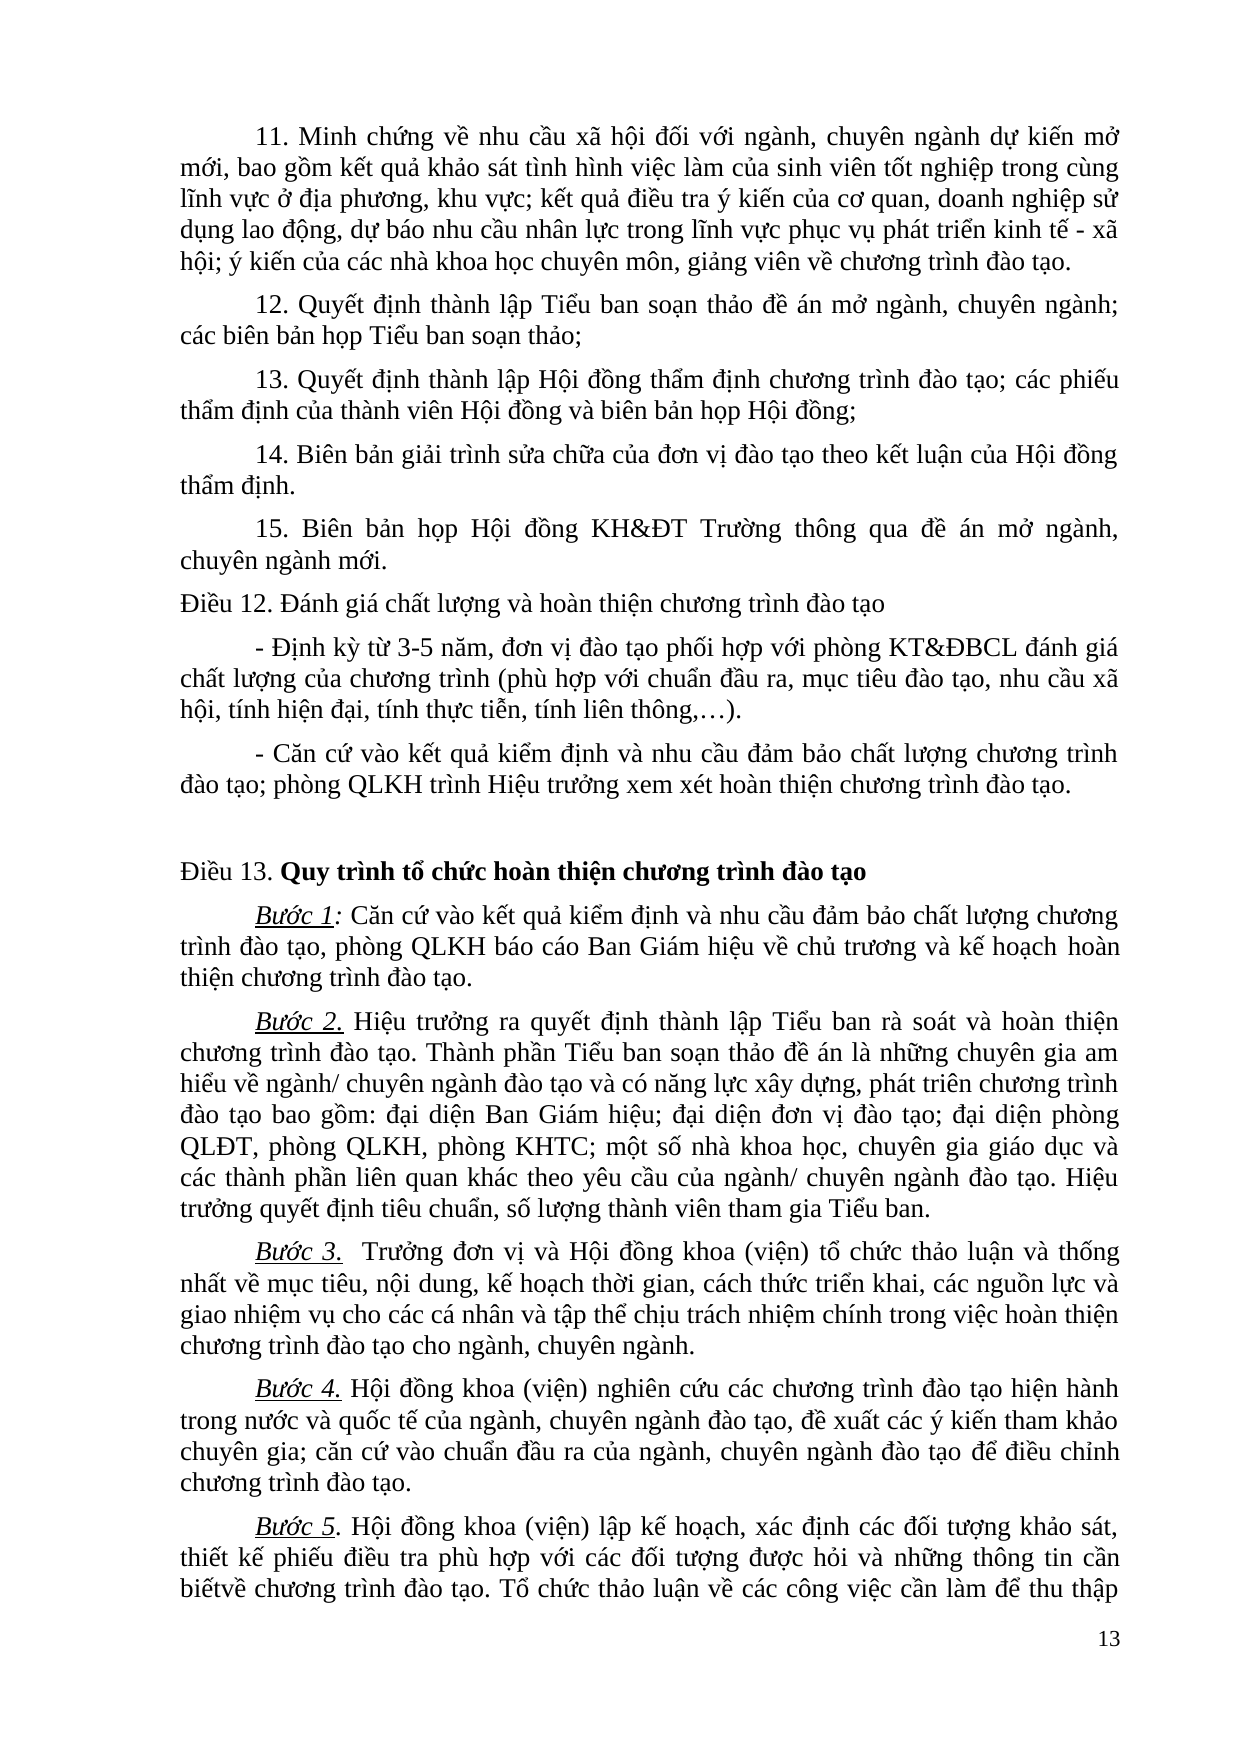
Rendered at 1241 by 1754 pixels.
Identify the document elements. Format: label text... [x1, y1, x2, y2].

text Bước 1: Căn cứ vào kết quả kiểm định và nhu cầu đảm bảo chất lượng chương trình đào tạo, phòng QLKH báo cáo Ban Giám hiệu về chủ trương và kế hoạch hoàn thiện chương trình đào tạo. [180, 899, 1120, 992]
text Bước 3. Trưởng đơn vị và Hội đồng khoa (viện) tổ chức thảo luận và thống nhất về mục tiêu, nội dung, kế hoạch thời gian, cách thức triển khai, các nguồn lực và giao nhiệm vụ cho các cá nhân và tập thể chịu trách nhiệm chính trong việc hoàn thiện chương trình đào tạo cho ngành, chuyên ngành. [180, 1236, 1120, 1360]
text Bước 4. Hội đồng khoa (viện) nghiên cứu các chương trình đào tạo hiện hành trong nước và quốc tế của ngành, chuyên ngành đào tạo, đề xuất các ý kiến tham khảo chuyên gia; căn cứ vào chuẩn đầu ra của ngành, chuyên ngành đào tạo để điều chỉnh chương trình đào tạo. [180, 1373, 1120, 1497]
text 12. Quyết định thành lập Tiểu ban soạn thảo đề án mở ngành, chuyên ngành; các biên bản họp Tiểu ban soạn thảo; [180, 288, 1120, 351]
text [180, 1510, 1120, 1603]
text Bước 2. Hiệu trưởng ra quyết định thành lập Tiểu ban rà soát và hoàn thiện chương trình đào tạo. Thành phần Tiểu ban soạn thảo đề án là những chuyên gia am hiểu về ngành/ chuyên ngành đào tạo và có năng lực xây dựng, phát triên chương trình đào tạo bao gồm: đại diện Ban Giám hiệu; đại diện đơn vị đào tạo; đại diện phòng QLĐT, phòng QLKH, phòng KHTC; một số nhà khoa học, chuyên gia giáo dục và các thành phần liên quan khác theo yêu cầu của ngành/ chuyên ngành đào tạo. Hiệu trưởng quyết định tiêu chuẩn, số lượng thành viên tham gia Tiểu ban. [180, 1005, 1120, 1223]
subtitle Điều 13. Quy trình tổ chức hoàn thiện chương trình đào tạo [180, 855, 1120, 887]
text - Định kỳ từ 3-5 năm, đơn vị đào tạo phối hợp với phòng KT&ĐBCL đánh giá chất lượng của chương trình (phù hợp với chuẩn đầu ra, mục tiêu đào tạo, nhu cầu xã hội, tính hiện đại, tính thực tiễn, tính liên thông,…). [180, 631, 1120, 724]
text 11. Minh chứng về nhu cầu xã hội đối với ngành, chuyên ngành dự kiến mở mới, bao gồm kết quả khảo sát tình hình việc làm của sinh viên tốt nghiệp trong cùng lĩnh vực ở địa phương, khu vực; kết quả điều tra ý kiến của cơ quan, doanh nghiệp sử dụng lao động, dự báo nhu cầu nhân lực trong lĩnh vực phục vụ phát triển kinh tế - xã hội; ý kiến của các nhà khoa học chuyên môn, giảng viên về chương trình đào tạo. [180, 120, 1120, 276]
text 13. Quyết định thành lập Hội đồng thẩm định chương trình đào tạo; các phiếu thẩm định của thành viên Hội đồng và biên bản họp Hội đồng; [180, 363, 1120, 425]
text 15. Biên bản họp Hội đồng KH&ĐT Trường thông qua đề án mở ngành, chuyên ngành mới. [180, 513, 1120, 575]
text 14. Biên bản giải trình sửa chữa của đơn vị đào tạo theo kết luận của Hội đồng thẩm định. [180, 438, 1120, 500]
subtitle Điều 12. Đánh giá chất lượng và hoàn thiện chương trình đào tạo [180, 587, 1120, 618]
text - Căn cứ vào kết quả kiểm định và nhu cầu đảm bảo chất lượng chương trình đào tạo; phòng QLKH trình Hiệu trưởng xem xét hoàn thiện chương trình đào tạo. [180, 737, 1120, 799]
